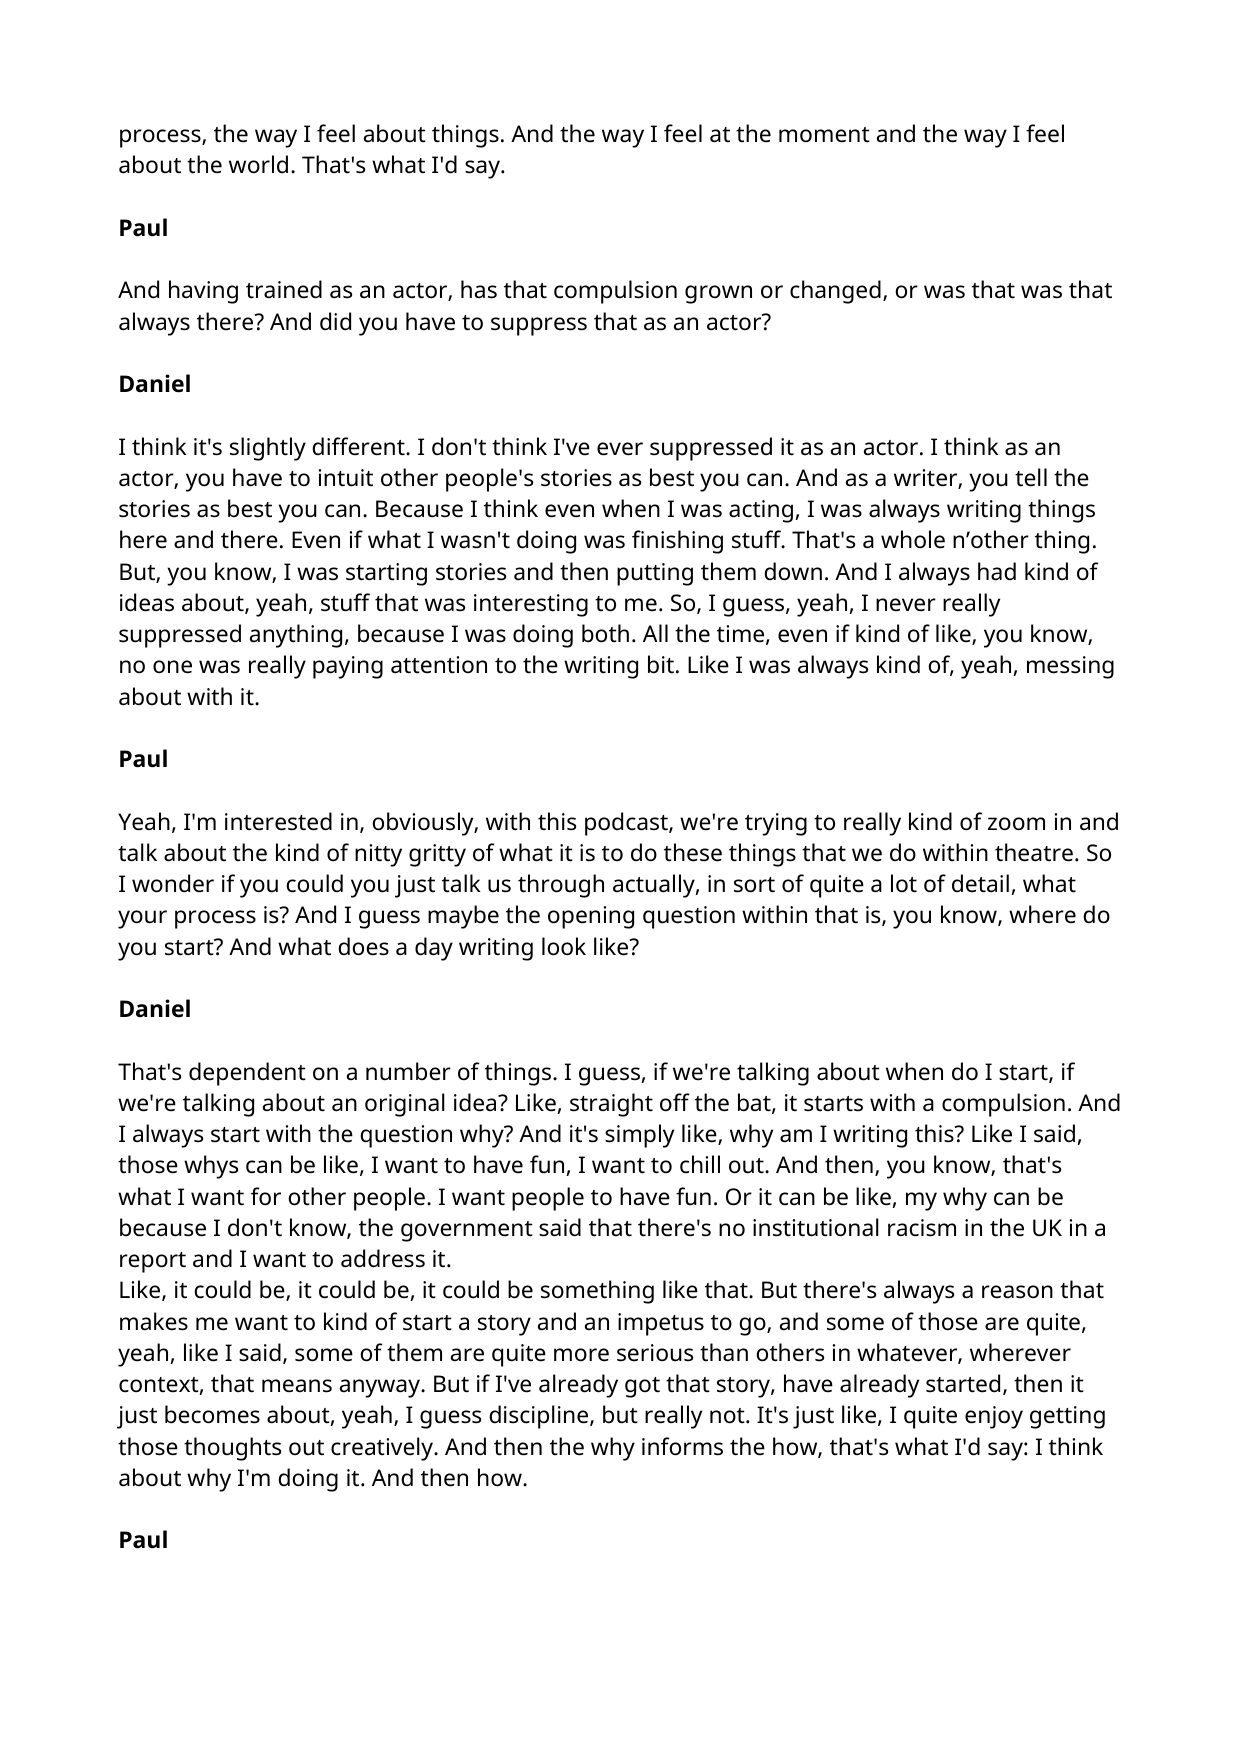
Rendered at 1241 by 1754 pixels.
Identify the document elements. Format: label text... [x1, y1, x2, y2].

text Paul [118, 743, 1122, 774]
text Yeah, I'm interested in, obviously, with this podcast, we're trying to really kind of zoom in and talk about the kind of nitty gritty of what it is to do these things that we do within theatre. So I wonder if you could you just talk us through actually, in sort of quite a lot of detail, what your process is? And I guess maybe the opening question within that is, you know, where do you start? And what does a day writing look like? [118, 806, 1122, 962]
text Daniel [118, 993, 1122, 1024]
text Like, it could be, it could be, it could be something like that. But there's always a reason that makes me want to kind of start a story and an impetus to go, and some of those are quite, yeah, like I said, some of them are quite more serious than others in whatever, wherever context, that means anyway. But if I've already got that story, have already started, then it just becomes about, yeah, I guess discipline, but really not. It's just like, I quite enjoy getting those thoughts out creatively. And then the why informs the how, that's what I'd say: I think about why I'm doing it. And then how. [118, 1274, 1122, 1493]
text That's dependent on a number of things. I guess, if we're talking about when do I start, if we're talking about an original idea? Like, straight off the bat, it starts with a compulsion. And I always start with the question why? And it's simply like, why am I writing this? Like I said, those whys can be like, I want to have fun, I want to chill out. And then, you know, that's what I want for other people. I want people to have fun. Or it can be like, my why can be because I don't know, the government said that there's no institutional racism in the UK in a report and I want to address it. [118, 1056, 1122, 1274]
text I think it's slightly different. I don't think I've ever suppressed it as an actor. I think as an actor, you have to intuit other people's stories as best you can. And as a writer, you tell the stories as best you can. Because I think even when I was acting, I was always writing things here and there. Even if what I wasn't doing was finishing stuff. That's a whole n’other thing. But, you know, I was starting stories and then putting them down. And I always had kind of ideas about, yeah, stuff that was interesting to me. So, I guess, yeah, I never really suppressed anything, because I was doing both. All the time, even if kind of like, you know, no one was really paying attention to the writing bit. Like I was always kind of, yeah, messing about with it. [118, 431, 1122, 712]
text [118, 118, 1122, 181]
text And having trained as an actor, has that compulsion grown or changed, or was that was that always there? And did you have to suppress that as an actor? [118, 274, 1122, 337]
text Paul [118, 1524, 1122, 1556]
text Paul [118, 212, 1122, 243]
text Daniel [118, 368, 1122, 399]
